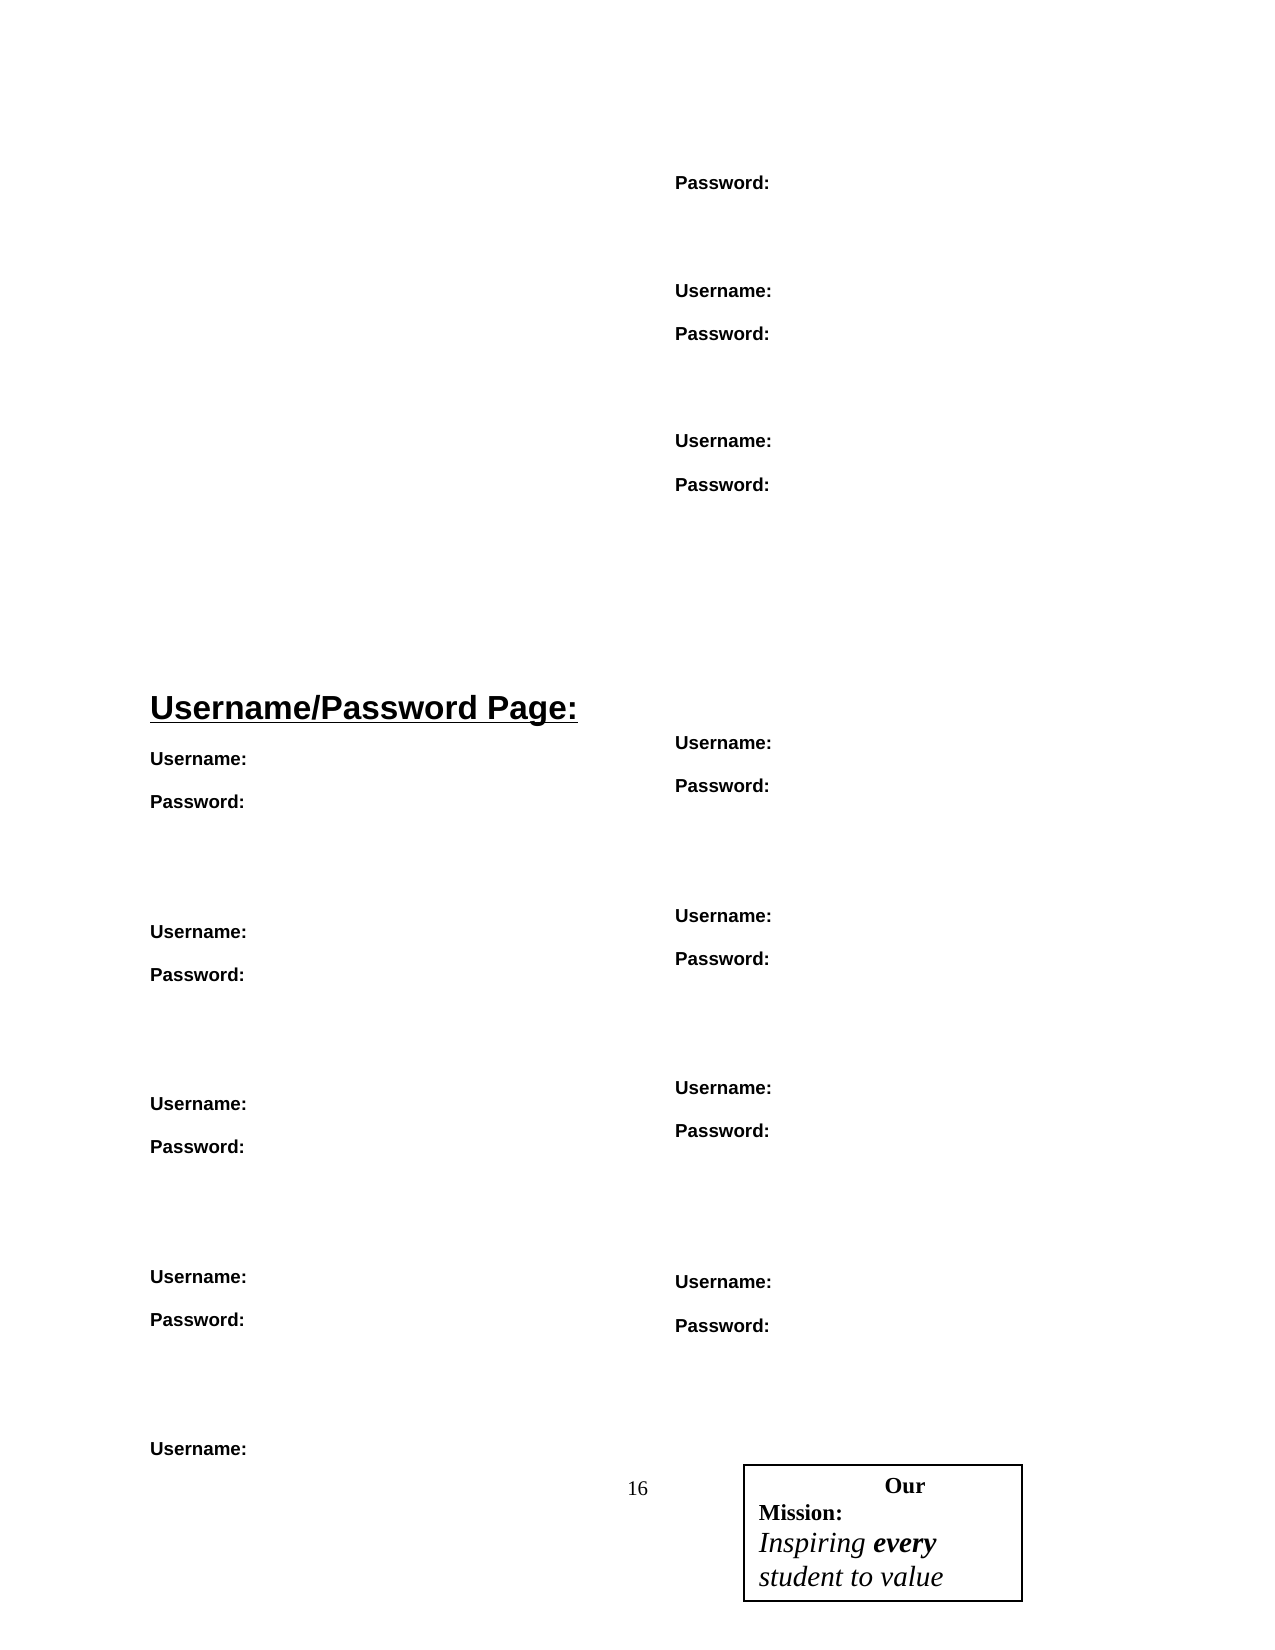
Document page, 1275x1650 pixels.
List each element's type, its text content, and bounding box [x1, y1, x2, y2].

text Username: [150, 1438, 600, 1460]
text Username: [150, 1093, 600, 1115]
text Password: [150, 1136, 600, 1158]
text Password: [150, 791, 600, 813]
text Username: [675, 732, 1125, 754]
text Password: [675, 775, 1125, 797]
text Password: [675, 1314, 1125, 1336]
text Password: [675, 172, 1125, 193]
text Username: [150, 921, 600, 942]
text Password: [675, 1120, 1125, 1142]
text Password: [675, 322, 1125, 344]
text Username: [675, 279, 1125, 301]
text Username: [675, 905, 1125, 926]
text Password: [675, 473, 1125, 495]
text Username: [675, 430, 1125, 452]
text Password: [675, 948, 1125, 969]
text Password: [150, 1309, 600, 1330]
text Username/Password Page: [150, 688, 600, 727]
text Username: [150, 748, 600, 770]
text Password: [150, 964, 600, 985]
text Username: [675, 1271, 1125, 1293]
text Username: [150, 1266, 600, 1287]
text Username: [675, 1077, 1125, 1099]
